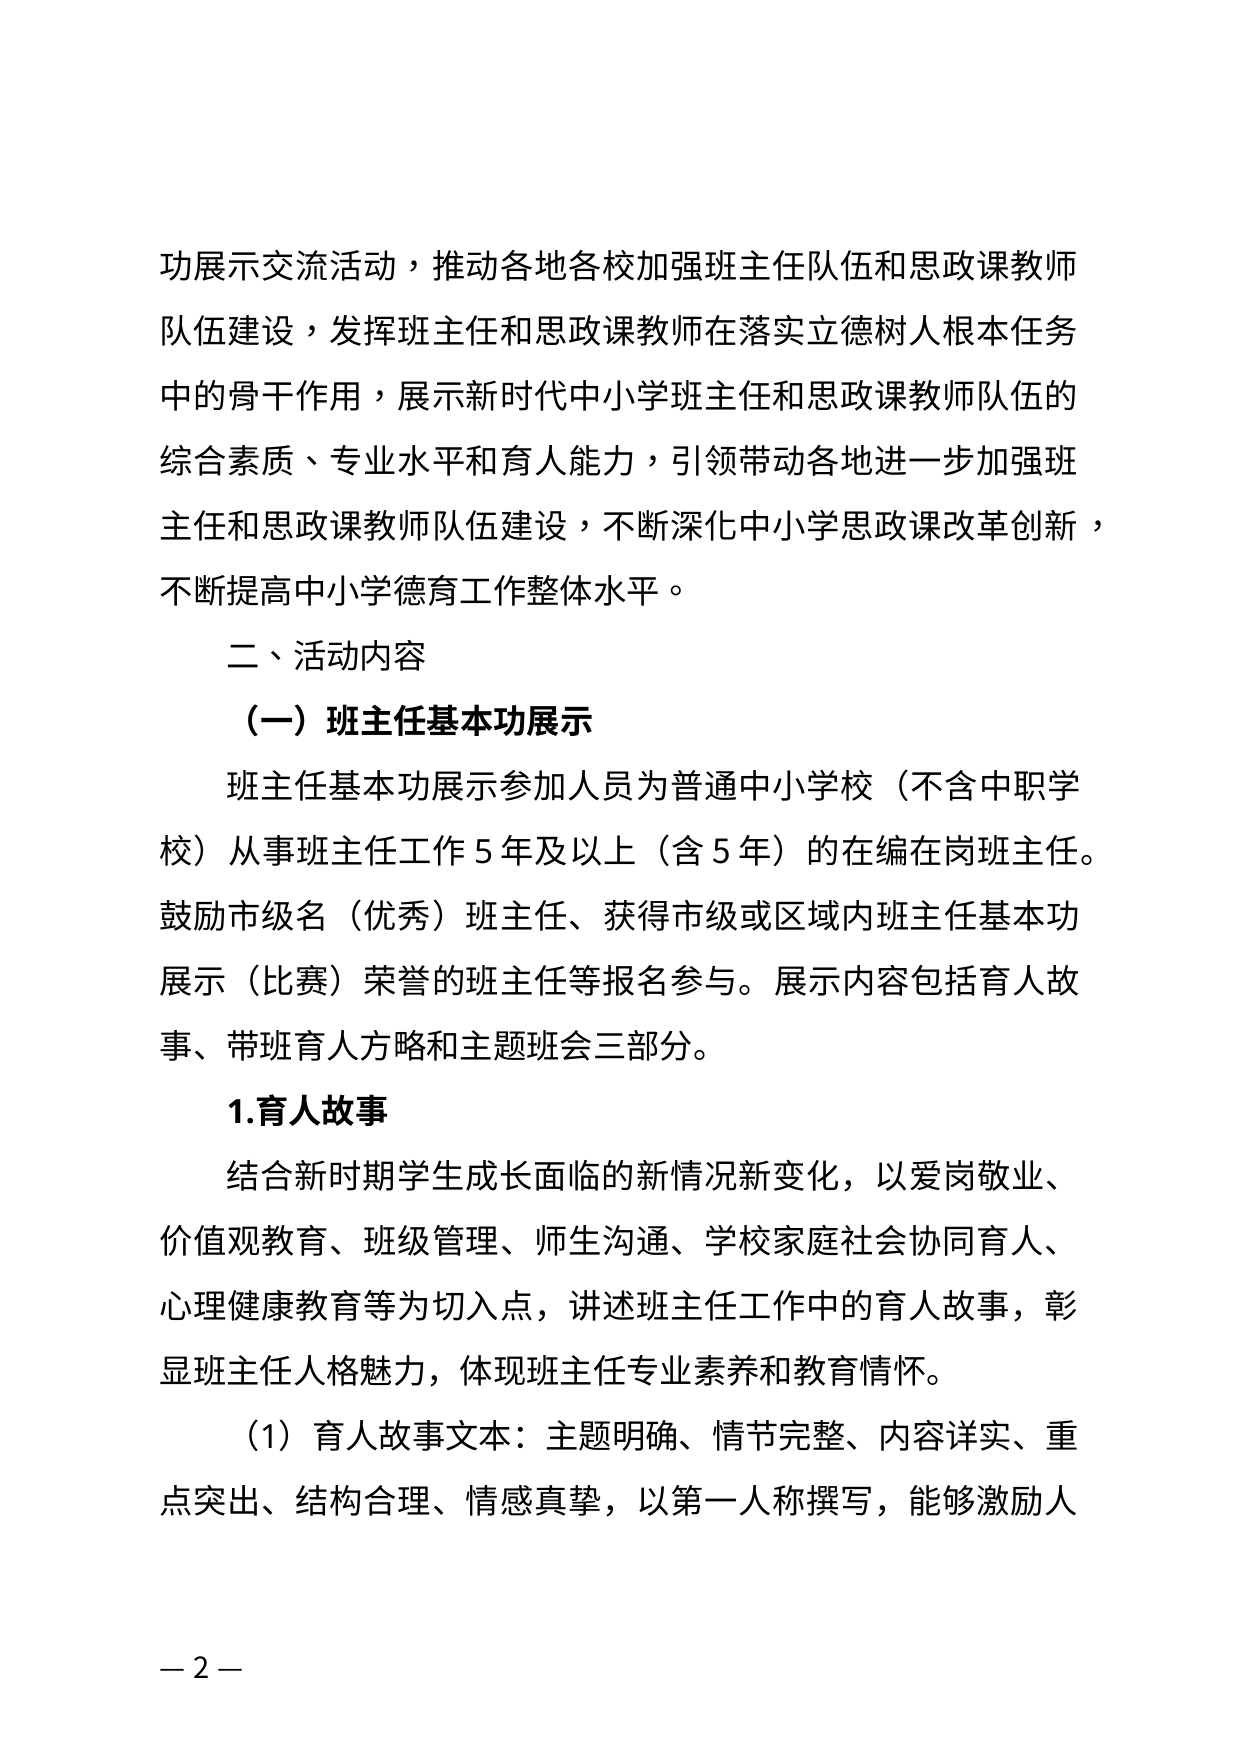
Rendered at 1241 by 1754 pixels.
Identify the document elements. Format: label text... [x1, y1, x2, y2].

text 二、活动内容 [159, 621, 1081, 686]
text 班主任基本功展示参加人员为普通中小学校（不含中职学校）从事班主任工作5年及以上（含5年）的在编在岗班主任。鼓励市级名（优秀）班主任、获得市级或区域内班主任基本功展示（比赛）荣誉的班主任等报名参与。展示内容包括育人故事、带班育人方略和主题班会三部分。 [159, 751, 1081, 1076]
text 1.育人故事 [159, 1076, 1081, 1141]
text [159, 231, 1081, 621]
text （一）班主任基本功展示 [159, 686, 1081, 751]
text 结合新时期学生成长面临的新情况新变化，以爱岗敬业、价值观教育、班级管理、师生沟通、学校家庭社会协同育人、心理健康教育等为切入点，讲述班主任工作中的育人故事，彰显班主任人格魅力，体现班主任专业素养和教育情怀。 [159, 1141, 1081, 1401]
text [159, 1401, 1081, 1531]
